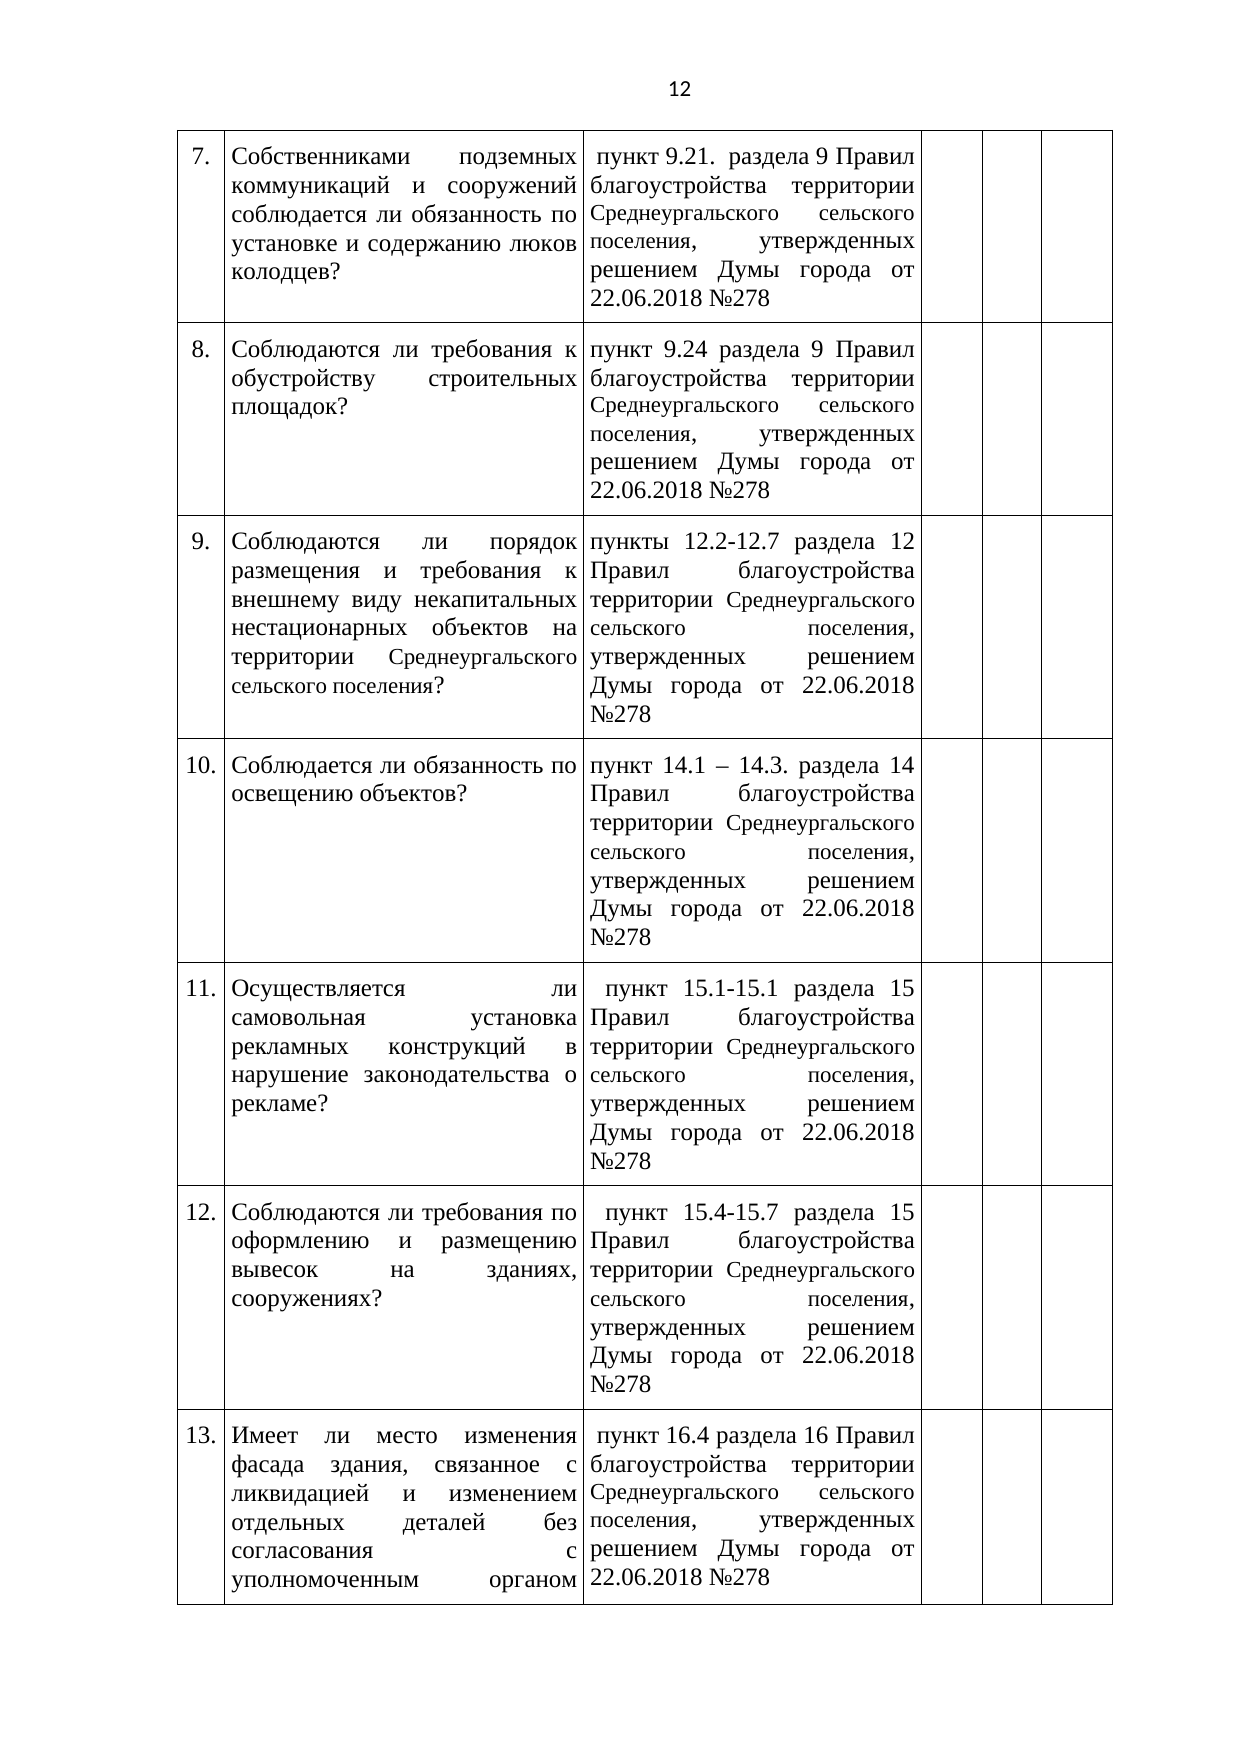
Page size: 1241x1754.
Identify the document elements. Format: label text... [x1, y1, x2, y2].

table_cell Осуществляется ли самовольная установка рекламных конструкций в нарушение законодательства о рекламе? [225, 963, 583, 1185]
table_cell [584, 1410, 921, 1603]
table_cell пункт 9.21. раздела 9 Правил благоустройства территории Среднеургальского сельского поселения, утвержденных решением Думы города от 22.06.2018 №278 [584, 131, 921, 322]
table_cell [922, 739, 982, 962]
table_cell 12. [178, 1186, 224, 1409]
table_cell [1042, 1186, 1112, 1409]
table_cell Соблюдается ли обязанность по освещению объектов? [225, 739, 583, 962]
table_cell [983, 323, 1041, 514]
table_cell [983, 963, 1041, 1185]
table_cell [983, 739, 1041, 962]
table_cell [983, 516, 1041, 738]
table_cell 7. [178, 131, 224, 322]
table_cell Собственниками подземных коммуникаций и сооружений соблюдается ли обязанность по установке и содержанию люков колодцев? [225, 131, 583, 322]
table_cell [922, 131, 982, 322]
table_cell пункт 15.4-15.7 раздела 15 Правил благоустройства территории Среднеургальского сельского поселения, утвержденных решением Думы города от 22.06.2018 №278 [584, 1186, 921, 1409]
table_cell [1042, 963, 1112, 1185]
table_cell пункт 9.24 раздела 9 Правил благоустройства территории Среднеургальского сельского поселения, утвержденных решением Думы города от 22.06.2018 №278 [584, 323, 921, 514]
table_cell пункт 14.1 – 14.3. раздела 14 Правил благоустройства территории Среднеургальского сельского поселения, утвержденных решением Думы города от 22.06.2018 №278 [584, 739, 921, 962]
table_cell [922, 1186, 982, 1409]
table_cell [1042, 516, 1112, 738]
table_cell [983, 1410, 1041, 1603]
table_cell 8. [178, 323, 224, 514]
table_cell Соблюдаются ли требования по оформлению и размещению вывесок на зданиях, сооружениях? [225, 1186, 583, 1409]
table_cell 11. [178, 963, 224, 1185]
table_cell [1042, 323, 1112, 514]
table_cell [1042, 131, 1112, 322]
table_cell [922, 516, 982, 738]
table_cell 10. [178, 739, 224, 962]
table_cell Соблюдаются ли требования к обустройству строительных площадок? [225, 323, 583, 514]
table_cell пункты 12.2-12.7 раздела 12 Правил благоустройства территории Среднеургальского сельского поселения, утвержденных решением Думы города от 22.06.2018 №278 [584, 516, 921, 738]
table_cell [1042, 1410, 1112, 1603]
table_cell [922, 323, 982, 514]
table_cell 9. [178, 516, 224, 738]
table_cell [922, 963, 982, 1185]
table_cell пункт 15.1-15.1 раздела 15 Правил благоустройства территории Среднеургальского сельского поселения, утвержденных решением Думы города от 22.06.2018 №278 [584, 963, 921, 1185]
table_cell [225, 1410, 583, 1603]
table_cell [922, 1410, 982, 1603]
table_cell [983, 131, 1041, 322]
table_cell Соблюдаются ли порядок размещения и требования к внешнему виду некапитальных нестационарных объектов на территории Среднеургальского сельского поселения? [225, 516, 583, 738]
table_cell 13. [178, 1410, 224, 1603]
table_cell [1042, 739, 1112, 962]
table_cell [983, 1186, 1041, 1409]
